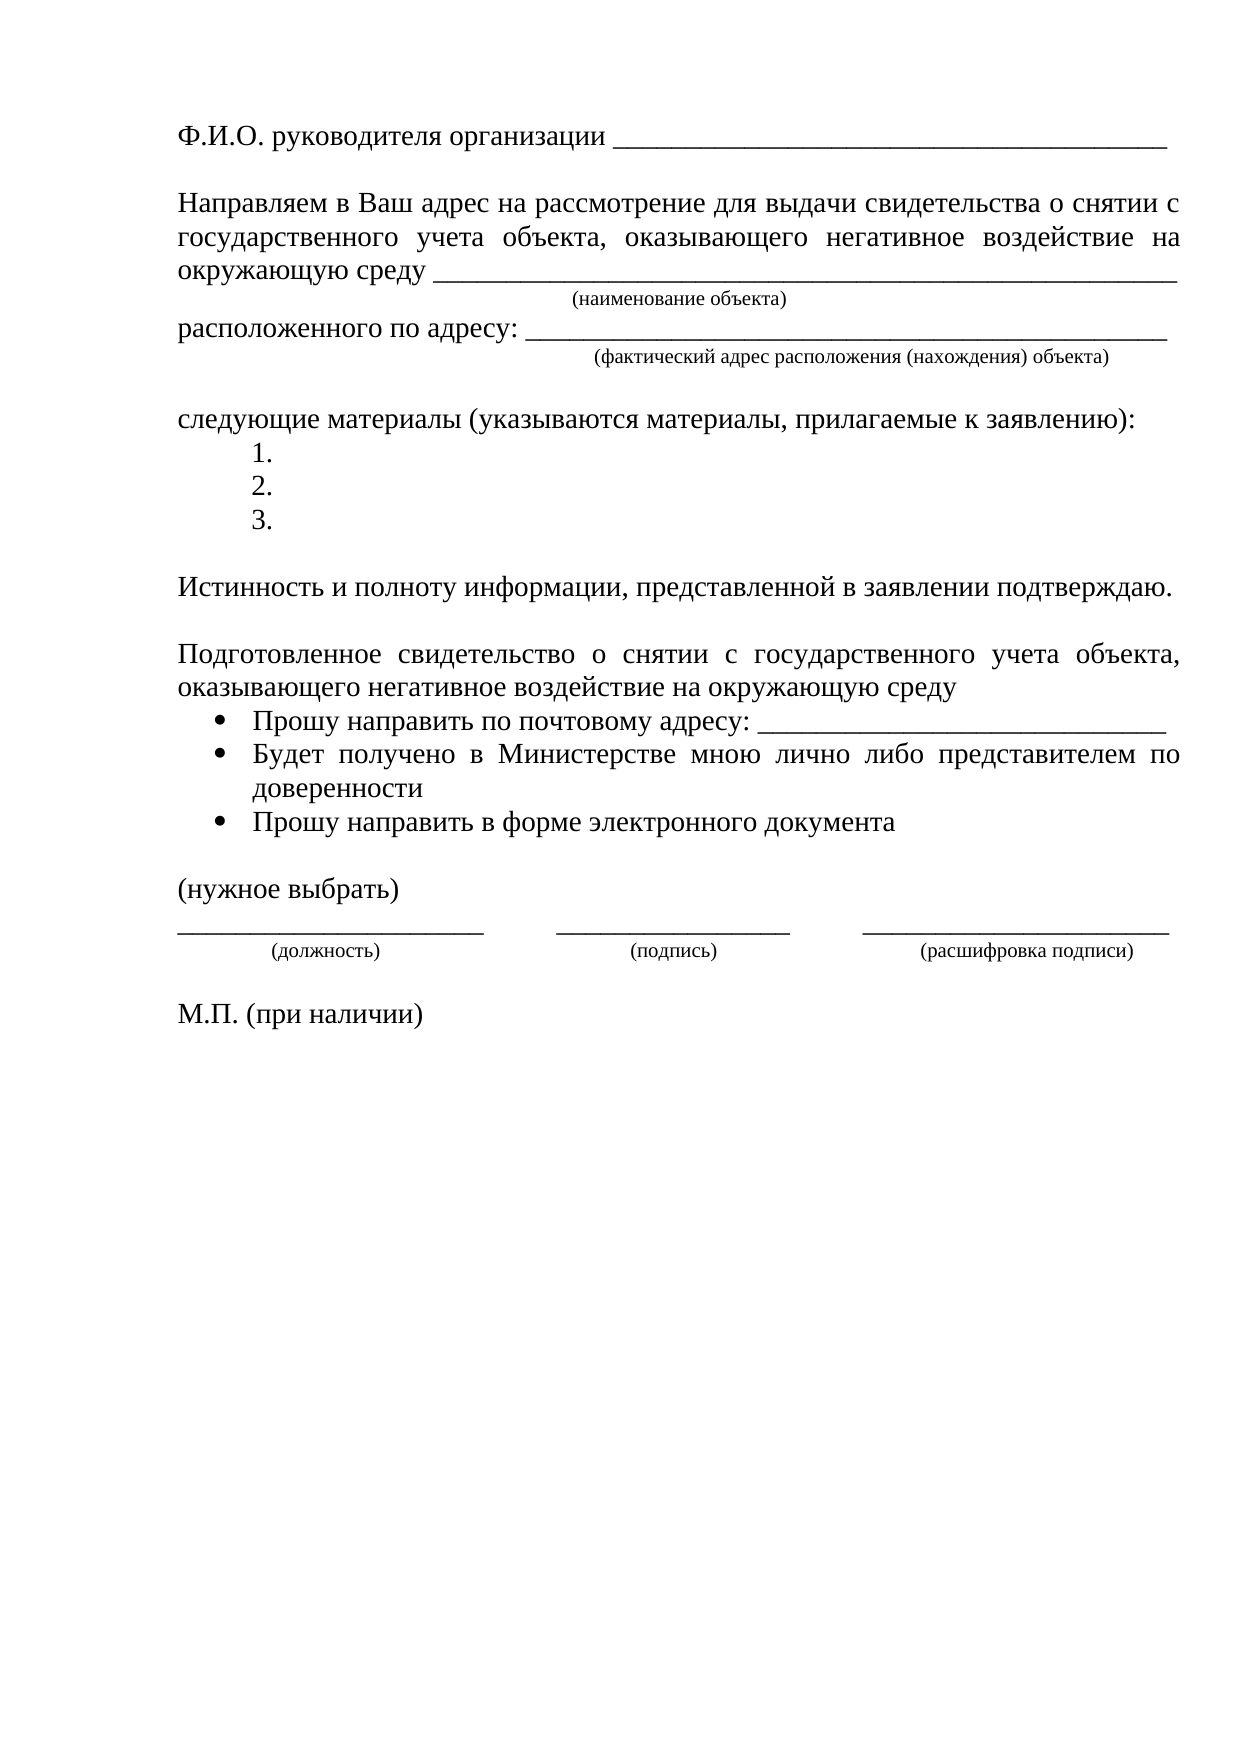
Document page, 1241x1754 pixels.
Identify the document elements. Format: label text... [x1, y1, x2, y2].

text 1. [177, 435, 1181, 468]
text Ф.И.О. руководителя организации ______________________________________ [177, 118, 1181, 152]
text (фактический адрес расположения (нахождения) объекта) [177, 343, 1181, 368]
list Прошу направить в форме электронного документа [215, 804, 1181, 837]
text (должность) (подпись) (расшифровка подписи) [177, 938, 1181, 962]
text 2. [177, 468, 1181, 502]
text Направляем в Ваш адрес на рассмотрение для выдачи свидетельства о снятии с государственного учета объекта, оказывающего негативное воздействие на окружающую среду ___________________________________________________ [177, 185, 1181, 286]
list Прошу направить по почтовому адресу: ____________________________ [215, 703, 1181, 737]
text Подготовленное свидетельство о снятии с государственного учета объекта, оказывающего негативное воздействие на окружающую среду [177, 636, 1181, 703]
text 3. [177, 502, 1181, 535]
text (наименование объекта) [177, 286, 1181, 310]
text расположенного по адресу: ____________________________________________ [177, 310, 1181, 343]
text (нужное выбрать) [177, 871, 1181, 904]
text Истинность и полноту информации, представленной в заявлении подтверждаю. [177, 569, 1181, 602]
text следующие материалы (указываются материалы, прилагаемые к заявлению): [177, 401, 1181, 435]
text _____________________ ________________ _____________________ [177, 904, 1181, 938]
list Будет получено в Министерстве мною лично либо представителем по доверенности [215, 737, 1181, 804]
text М.П. (при наличии) [177, 996, 1181, 1029]
